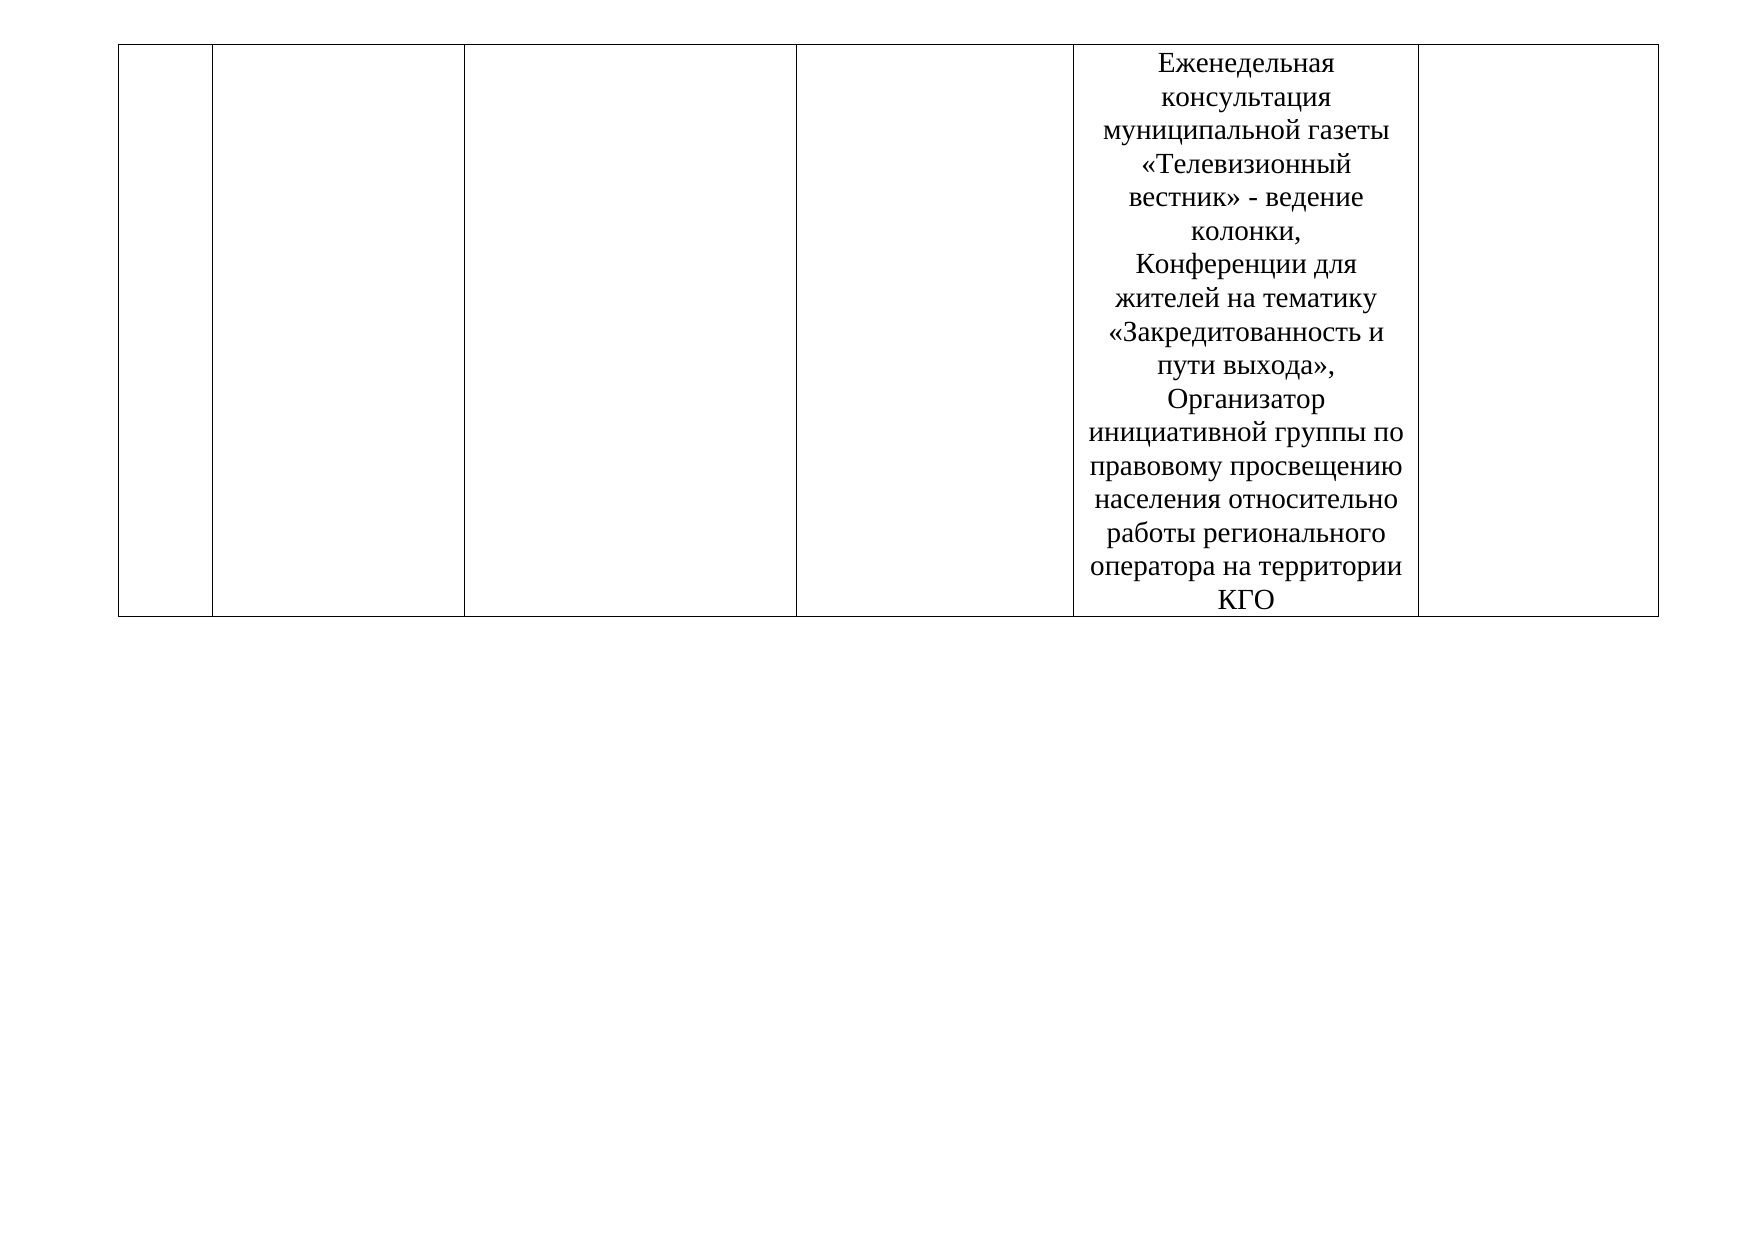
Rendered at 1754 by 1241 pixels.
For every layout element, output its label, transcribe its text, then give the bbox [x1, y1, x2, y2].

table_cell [465, 45, 796, 616]
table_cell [213, 45, 464, 616]
table_cell - [797, 45, 1073, 616]
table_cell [1419, 45, 1658, 616]
table_cell 1 [119, 45, 212, 616]
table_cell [1074, 45, 1418, 616]
